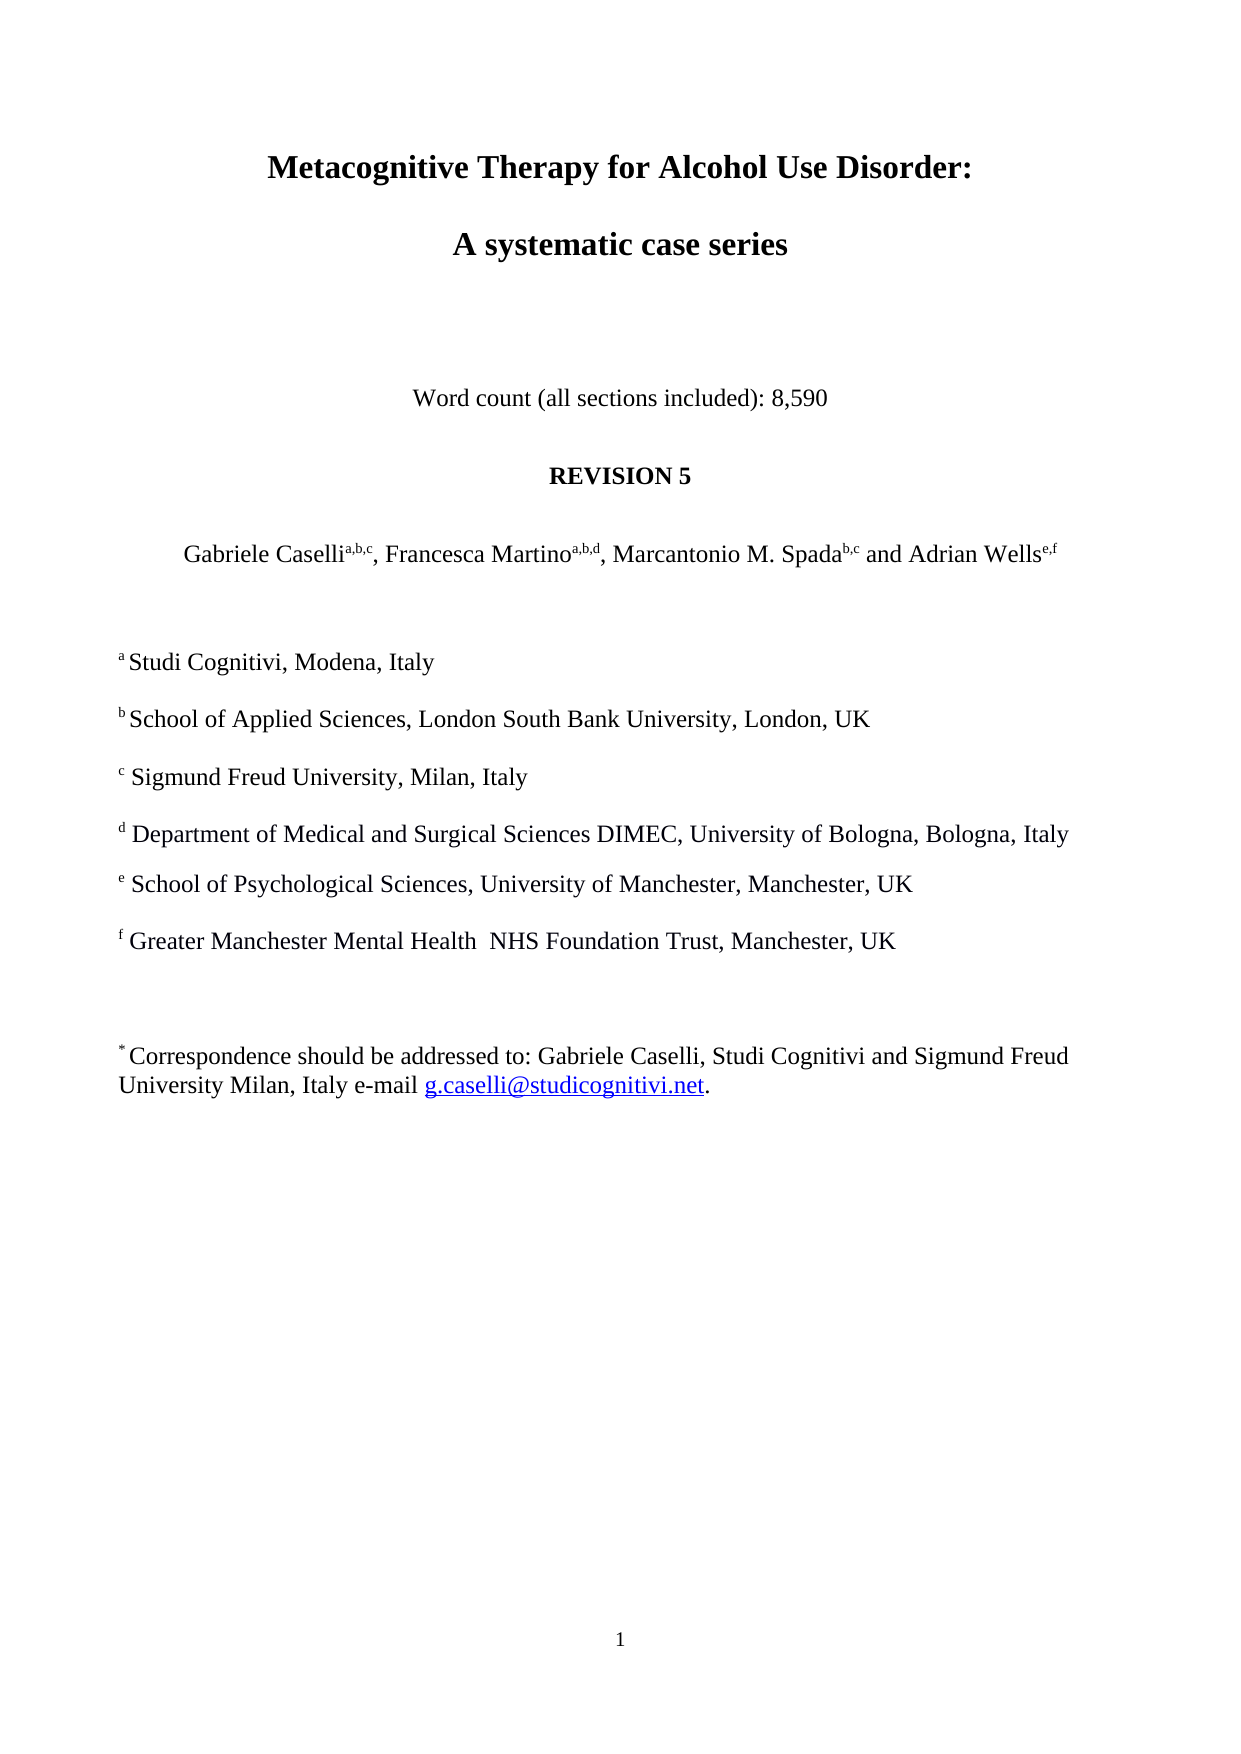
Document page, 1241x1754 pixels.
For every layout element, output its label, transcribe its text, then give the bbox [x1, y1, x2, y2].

text e School of Psychological Sciences, University of Manchester, Manchester, UK [124, 869, 1122, 897]
text * Correspondence should be addressed to: Gabriele Caselli, Studi Cognitivi and Sigmund Freud University Milan, Italy e-mail g.caselli@studicognitivi.net. [118, 1041, 1138, 1099]
text Word count (all sections included): 8,590 [118, 383, 1122, 412]
subtitle A systematic case series [118, 224, 1122, 263]
subtitle Metacognitive Therapy for Alcohol Use Disorder: [118, 148, 1122, 186]
text b School of Applied Sciences, London South Bank University, London, UK [129, 704, 1122, 733]
text a Studi Cognitivi, Modena, Italy [128, 647, 1122, 675]
text d Department of Medical and Surgical Sciences DIMEC, University of Bologna, Bologna, Italy [125, 819, 1122, 848]
text Gabriele Casellia,b,c, Francesca Martinoa,b,d, Marcantonio M. Spadab,c and Adrian Wellse,f [118, 539, 1122, 568]
text c Sigmund Freud University, Milan, Italy [124, 762, 1122, 790]
text f Greater Manchester Mental Health NHS Foundation Trust, Manchester, UK [123, 926, 1122, 955]
text REVISION 5 [118, 461, 1122, 490]
